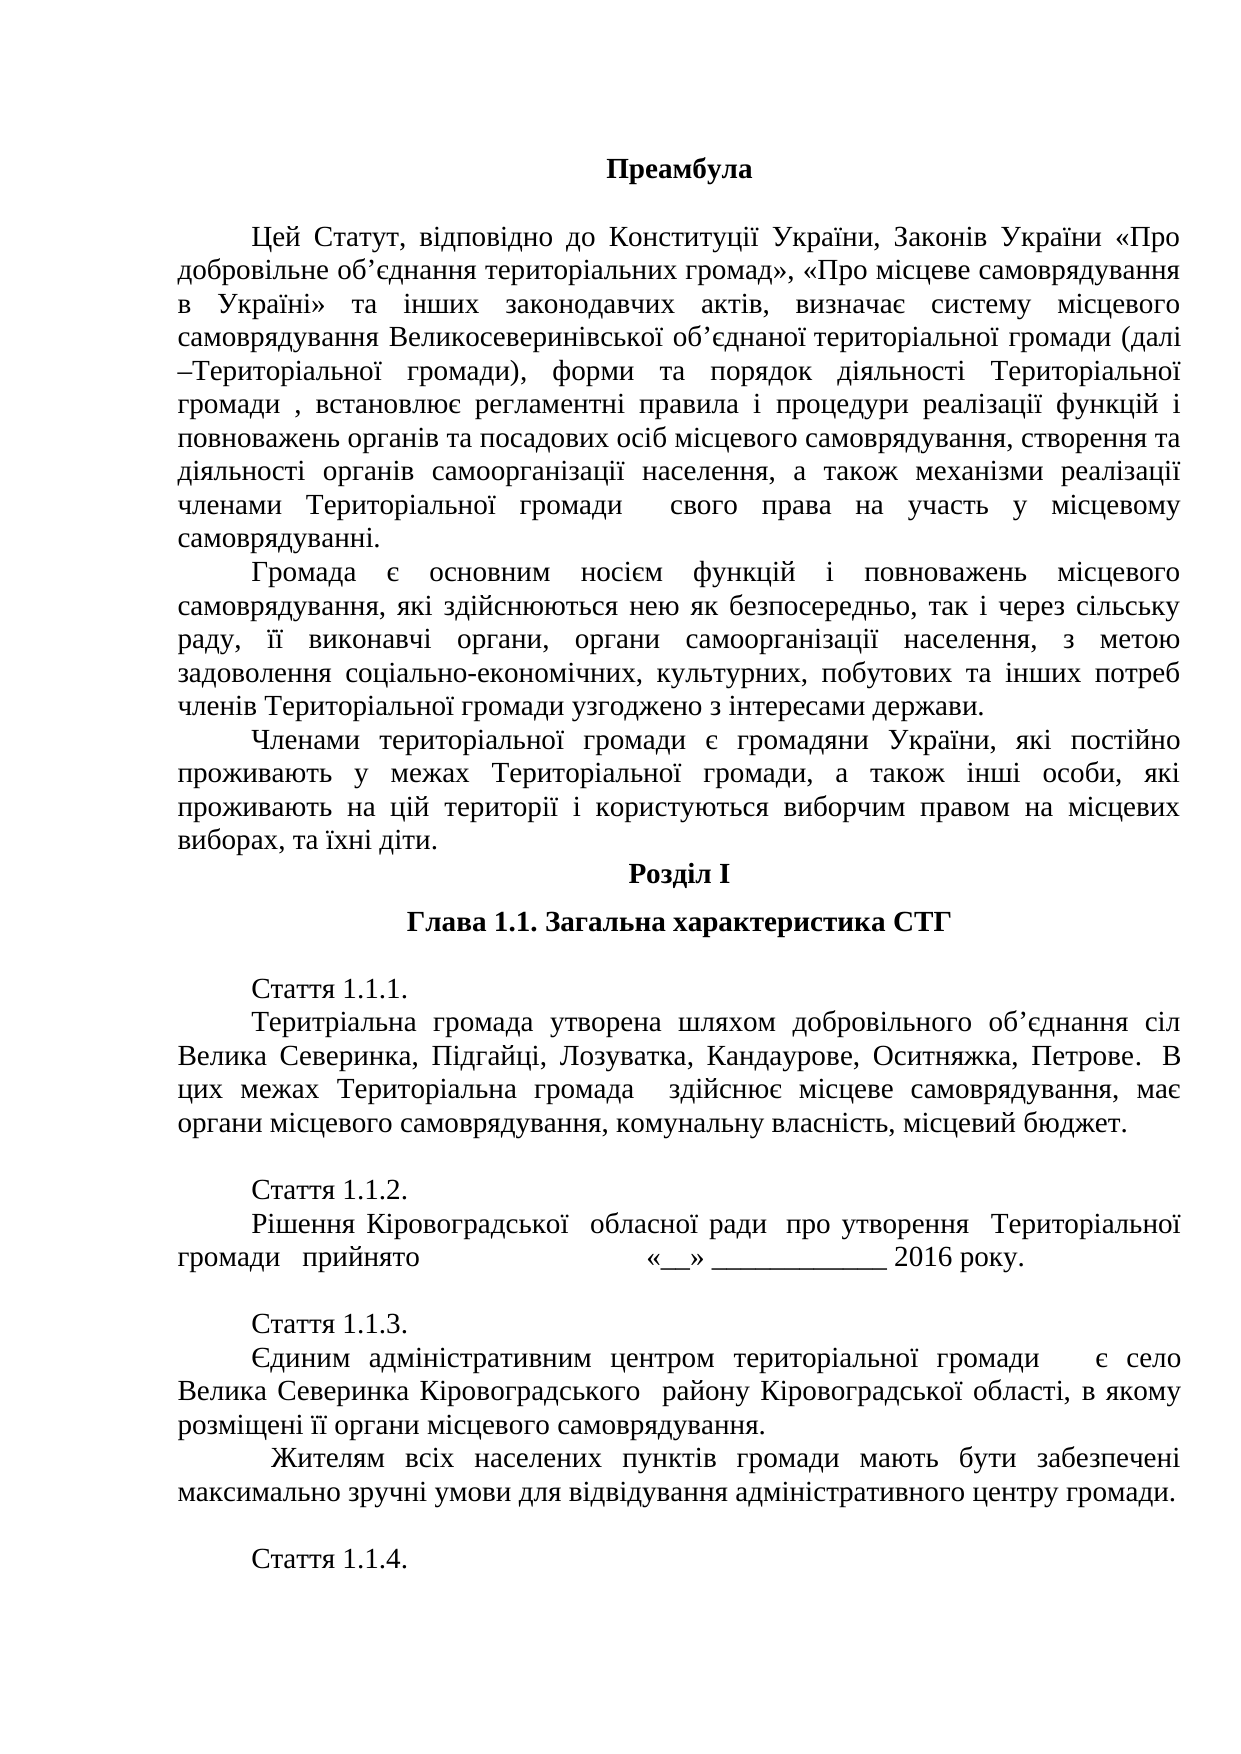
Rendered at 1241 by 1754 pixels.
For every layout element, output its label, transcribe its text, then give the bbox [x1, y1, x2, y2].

text Стаття 1.1.4. [177, 1541, 1181, 1575]
text Преамбула [177, 152, 1181, 185]
text Глава 1.1. Загальна характеристика СТГ [177, 904, 1181, 937]
text Стаття 1.1.1. [177, 971, 1181, 1004]
text Теритріальна громада утворена шляхом добровільного об’єднання сіл Велика Северинка, Підгайці, Лозуватка, Кандаурове, Оситняжка, Петрове. В цих межах Територіальна громада здійснює місцеве самоврядування, має органи місцевого самоврядування, комунальну власність, місцевий бюджет. [177, 1004, 1181, 1139]
text Стаття 1.1.2. [177, 1172, 1181, 1206]
text Жителям всіх населених пунктів громади мають бути забезпечені максимально зручні умови для відвідування адміністративного центру громади. [177, 1441, 1181, 1508]
text Розділ І [177, 856, 1181, 889]
text Членами територіальної громади є громадяни України, які постійно проживають у межах Територіальної громади, а також інші особи, які проживають на цій території і користуються виборчим правом на місцевих виборах, та їхні діти. [177, 722, 1181, 856]
text Рішення Кіровоградської обласної ради про утворення Територіальної громади прийнято «__» ____________ 2016 року. [177, 1206, 1181, 1273]
text Єдиним адміністративним центром територіальної громади є село Велика Северинка Кіровоградського району Кіровоградської області, в якому розміщені її органи місцевого самоврядування. [177, 1340, 1181, 1441]
text Цей Статут, відповідно до Конституції України, Законів України «Про добровільне об’єднання територіальних громад», «Про місцеве самоврядування в Україні» та інших законодавчих актів, визначає систему місцевого самоврядування Великосеверинівської об’єднаної територіальної громади (далі –Територіальної громади), форми та порядок діяльності Територіальної громади , встановлює регламентні правила і процедури реалізації функцій і повноважень органів та посадових осіб місцевого самоврядування, створення та діяльності органів самоорганізації населення, а також механізми реалізації членами Територіальної громади свого права на участь у місцевому самоврядуванні. [177, 219, 1181, 554]
text Стаття 1.1.3. [251, 1306, 1181, 1340]
text Громада є основним носієм функцій і повноважень місцевого самоврядування, які здійснюються нею як безпосередньо, так і через сільську раду, її виконавчі органи, органи самоорганізації населення, з метою задоволення соціально-економічних, культурних, побутових та інших потреб членів Територіальної громади узгоджено з інтересами держави. [177, 554, 1181, 722]
